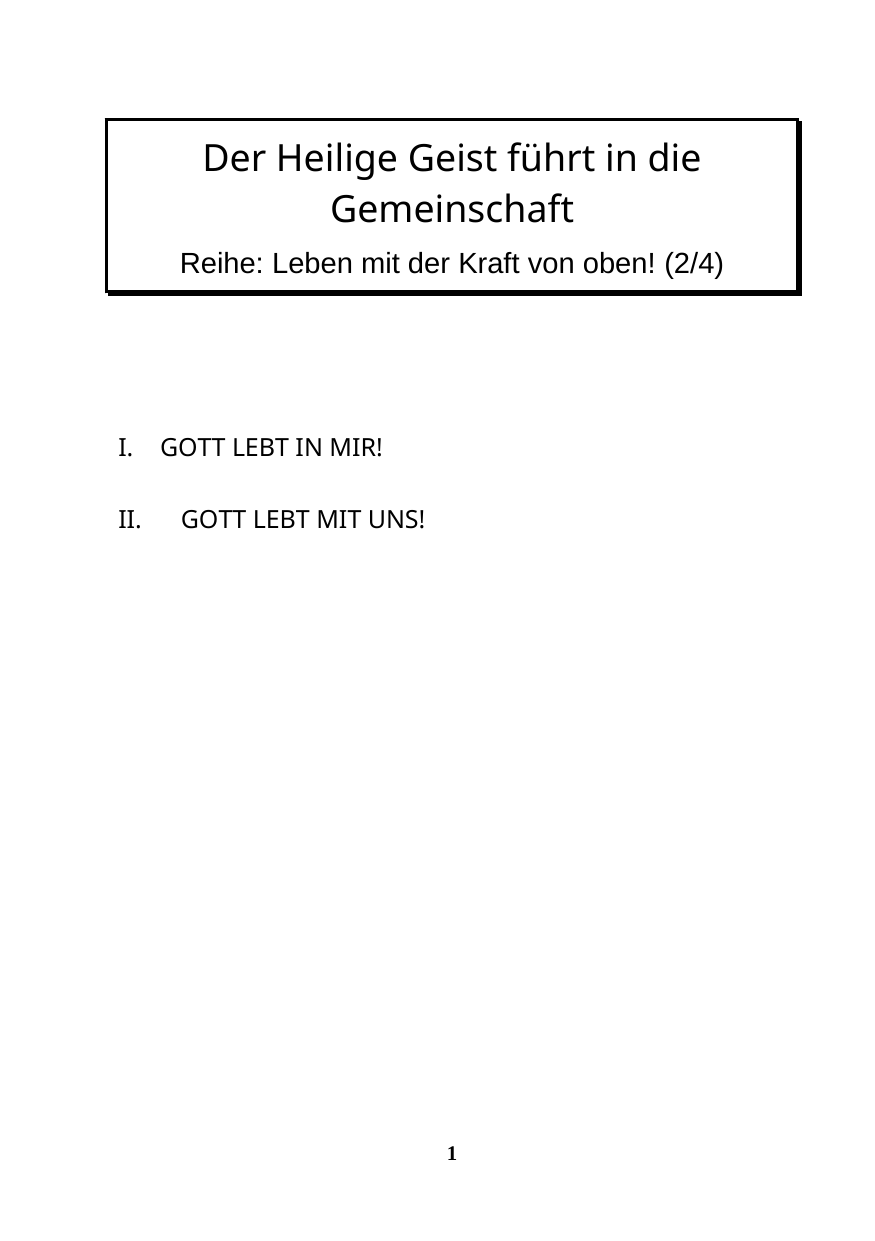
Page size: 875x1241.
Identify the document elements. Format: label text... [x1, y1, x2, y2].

text Der Heilige Geist führt in die Gemeinschaft [108, 121, 796, 233]
text Reihe: Leben mit der Kraft von oben! (2/4) [108, 233, 796, 290]
text II. Gott lebt mit uns! [118, 502, 785, 536]
text I. Gott lebt in mir! [118, 430, 785, 464]
